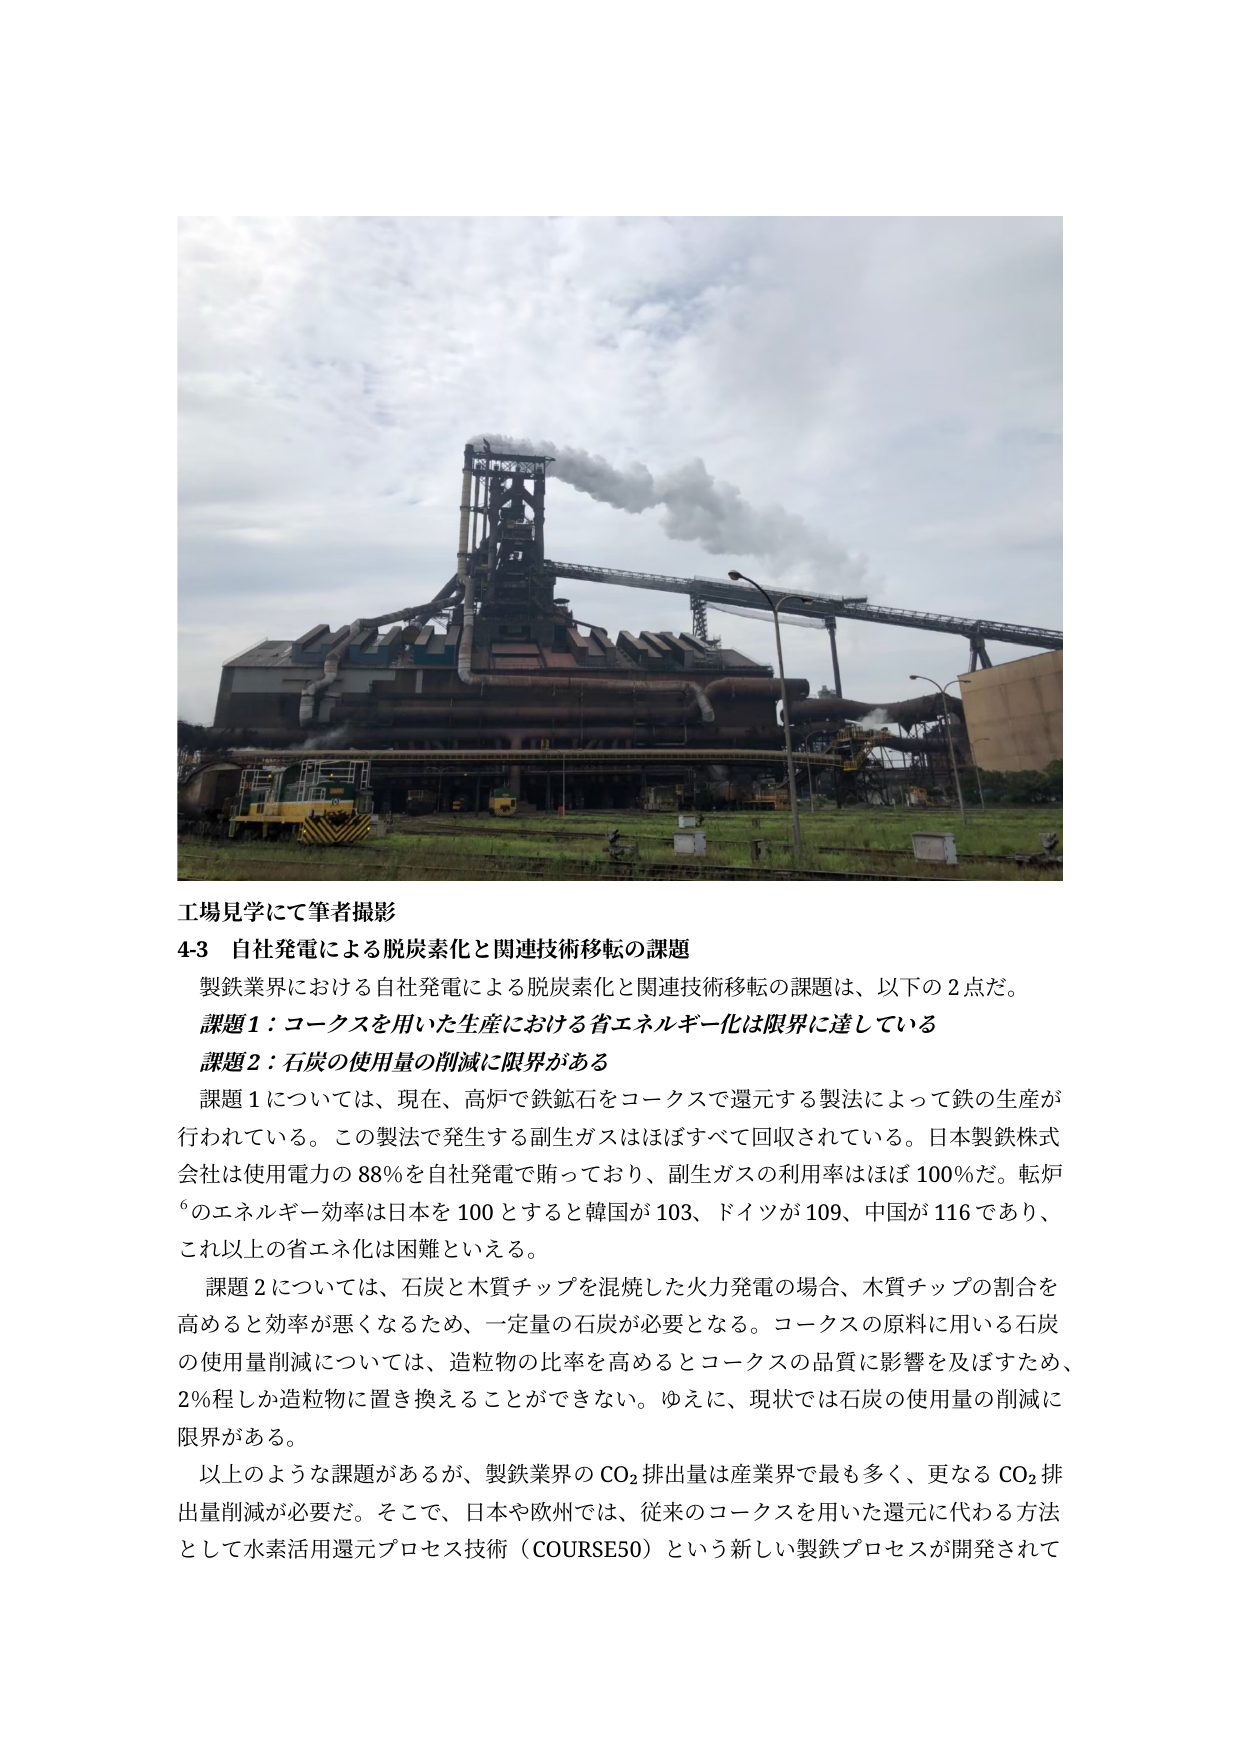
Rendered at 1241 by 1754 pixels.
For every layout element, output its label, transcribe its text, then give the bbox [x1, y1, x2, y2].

text 課題2については、石炭と木質チップを混焼した火力発電の場合、木質チップの割合を高めると効率が悪くなるため、一定量の石炭が必要となる。コークスの原料に用いる石炭の使用量削減については、造粒物の比率を高めるとコークスの品質に影響を及ぼすため、2％程しか造粒物に置き換えることができない。ゆえに、現状では石炭の使用量の削減に限界がある。 [177, 1267, 1063, 1454]
text 課題2：石炭の使用量の削減に限界がある [177, 1042, 1063, 1079]
picture [177, 216, 1063, 881]
text 4-3 自社発電による脱炭素化と関連技術移転の課題 [177, 929, 1063, 967]
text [177, 1454, 1063, 1567]
text 課題1については、現在、高炉で鉄鉱石をコークスで還元する製法によって鉄の生産が行われている。この製法で発生する副生ガスはほぼすべて回収されている。日本製鉄株式会社は使用電力の88％を自社発電で賄っており、副生ガスの利用率はほぼ100％だ。転炉６のエネルギー効率は日本を100とすると韓国が103、ドイツが109、中国が116であり、これ以上の省エネ化は困難といえる。 [177, 1079, 1063, 1267]
text 課題1：コークスを用いた生産における省エネルギー化は限界に達している [177, 1004, 1063, 1042]
text 製鉄業界における自社発電による脱炭素化と関連技術移転の課題は、以下の2点だ。 [177, 967, 1063, 1004]
text 工場見学にて筆者撮影 [177, 892, 1063, 929]
